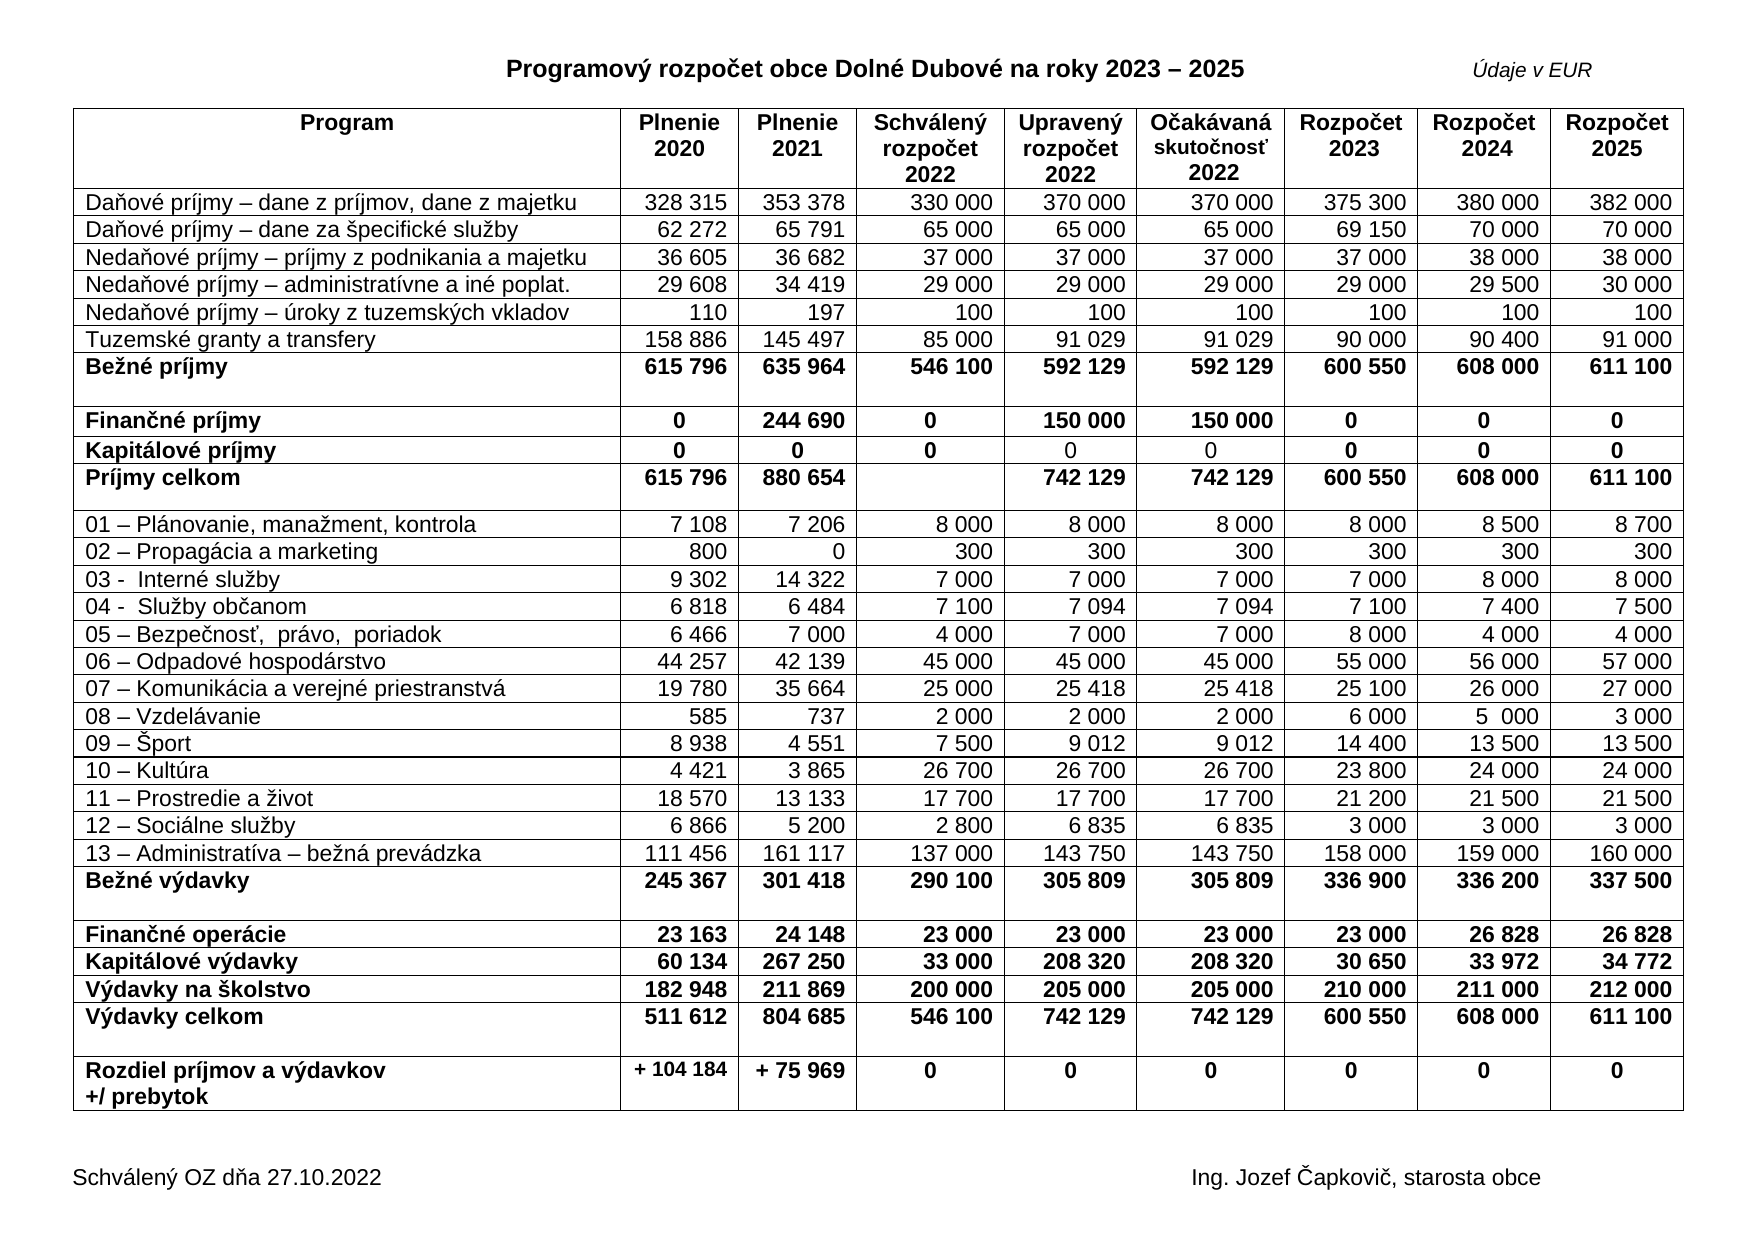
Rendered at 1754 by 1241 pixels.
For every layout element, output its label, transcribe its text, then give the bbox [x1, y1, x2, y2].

table_cell Finančné príjmy [74, 407, 620, 436]
table_cell 27 000 [1551, 675, 1683, 702]
table_cell 375 300 [1285, 189, 1417, 215]
table_cell 158 886 [621, 326, 738, 352]
table_cell 145 497 [739, 326, 856, 352]
table_cell 45 000 [1137, 648, 1284, 674]
table_cell 14 400 [1285, 730, 1417, 756]
table_cell 6 835 [1005, 812, 1136, 839]
table_cell 330 000 [857, 189, 1004, 215]
table_cell 35 664 [739, 675, 856, 702]
table_cell 161 117 [739, 840, 856, 866]
table_cell 7 100 [857, 593, 1004, 619]
table_cell 25 418 [1005, 675, 1136, 702]
table_cell 0 [1137, 437, 1284, 463]
table_cell 212 000 [1551, 976, 1683, 1002]
table_cell 305 809 [1005, 867, 1136, 920]
table_cell 100 [1137, 299, 1284, 325]
text Programový rozpočet obce Dolné Dubové na roky 2023 – 2025 Údaje v EUR [44, 54, 1754, 83]
table_cell 7 000 [1137, 566, 1284, 592]
table_cell 65 000 [1005, 216, 1136, 243]
table_cell 34 772 [1551, 948, 1683, 974]
table_cell 210 000 [1285, 976, 1417, 1002]
table_cell 0 [857, 407, 1004, 436]
table_cell 742 129 [1137, 464, 1284, 510]
table_cell Príjmy celkom [74, 464, 620, 510]
table_cell 13 – Administratíva – bežná prevádzka [74, 840, 620, 866]
table_cell 3 000 [1285, 812, 1417, 839]
table_cell 110 [621, 299, 738, 325]
table_cell 24 000 [1551, 758, 1683, 784]
table_cell 02 – Propagácia a marketing [74, 538, 620, 565]
table_cell 4 000 [1418, 621, 1550, 647]
table_cell 33 000 [857, 948, 1004, 974]
table_cell Rozdiel príjmov a výdavkov +/ prebytok [74, 1057, 620, 1109]
table_cell 9 302 [621, 566, 738, 592]
table_cell 26 000 [1418, 675, 1550, 702]
table_cell 25 000 [857, 675, 1004, 702]
table_cell 24 000 [1418, 758, 1550, 784]
table_cell 7 000 [1005, 566, 1136, 592]
table_cell 7 100 [1285, 593, 1417, 619]
table_cell Kapitálové príjmy [74, 437, 620, 463]
table_cell 45 000 [1005, 648, 1136, 674]
table_cell 8 000 [1285, 621, 1417, 647]
table_header Program [74, 109, 620, 188]
table_cell 0 [1005, 437, 1136, 463]
table_cell 30 650 [1285, 948, 1417, 974]
table_cell 611 100 [1551, 464, 1683, 510]
table_cell 150 000 [1137, 407, 1284, 436]
table_cell 608 000 [1418, 464, 1550, 510]
table_cell 4 000 [857, 621, 1004, 647]
table_cell 150 000 [1005, 407, 1136, 436]
table_cell 04 - Služby občanom [74, 593, 620, 619]
table_cell 0 [739, 538, 856, 565]
table_cell Nedaňové príjmy – príjmy z podnikania a majetku [74, 244, 620, 270]
table_cell 26 700 [1005, 758, 1136, 784]
table_cell 546 100 [857, 1003, 1004, 1056]
table_cell 13 500 [1551, 730, 1683, 756]
table_cell 0 [1285, 1057, 1417, 1109]
table_cell 382 000 [1551, 189, 1683, 215]
table_cell 2 000 [1005, 703, 1136, 729]
table_cell 7 000 [1005, 621, 1136, 647]
table_cell 23 000 [1137, 921, 1284, 947]
table_cell 29 000 [1005, 271, 1136, 297]
table_cell 200 000 [857, 976, 1004, 1002]
table_cell 7 500 [1551, 593, 1683, 619]
table_cell 611 100 [1551, 353, 1683, 406]
table_cell 14 322 [739, 566, 856, 592]
table_cell 8 000 [1418, 566, 1550, 592]
table_cell 38 000 [1551, 244, 1683, 270]
table_cell 4 000 [1551, 621, 1683, 647]
table_cell 208 320 [1137, 948, 1284, 974]
table_cell 0 [1551, 1057, 1683, 1109]
table_cell 37 000 [1005, 244, 1136, 270]
table_cell 8 000 [1137, 511, 1284, 537]
table_cell 65 000 [857, 216, 1004, 243]
table_cell 21 500 [1551, 785, 1683, 811]
table_cell Výdavky na školstvo [74, 976, 620, 1002]
table_cell 0 [621, 437, 738, 463]
table_cell 19 780 [621, 675, 738, 702]
table_cell 7 094 [1005, 593, 1136, 619]
table_cell 611 100 [1551, 1003, 1683, 1056]
table_cell 09 – Šport [74, 730, 620, 756]
table_cell 26 828 [1418, 921, 1550, 947]
table_cell 6 484 [739, 593, 856, 619]
table_cell 37 000 [1285, 244, 1417, 270]
table_cell 8 700 [1551, 511, 1683, 537]
table_cell 70 000 [1551, 216, 1683, 243]
table_cell 21 200 [1285, 785, 1417, 811]
table_cell 585 [621, 703, 738, 729]
table_header Rozpočet 2024 [1418, 109, 1550, 188]
table_cell 17 700 [857, 785, 1004, 811]
table_cell 300 [857, 538, 1004, 565]
table_cell 24 148 [739, 921, 856, 947]
table_cell 3 000 [1551, 703, 1683, 729]
table_cell 7 000 [739, 621, 856, 647]
table_cell 25 100 [1285, 675, 1417, 702]
table_cell 38 000 [1418, 244, 1550, 270]
table_cell 8 000 [857, 511, 1004, 537]
table_cell 2 800 [857, 812, 1004, 839]
table_cell 182 948 [621, 976, 738, 1002]
table_cell 300 [1137, 538, 1284, 565]
table_cell 0 [1551, 437, 1683, 463]
table_cell + 104 184 [621, 1057, 738, 1109]
table_cell 5 200 [739, 812, 856, 839]
table_cell 100 [1005, 299, 1136, 325]
table_cell 03 - Interné služby [74, 566, 620, 592]
table_cell 8 000 [1551, 566, 1683, 592]
table_cell 8 000 [1005, 511, 1136, 537]
table_cell 7 400 [1418, 593, 1550, 619]
table_cell 353 378 [739, 189, 856, 215]
table_cell 0 [1551, 407, 1683, 436]
table_cell 3 000 [1551, 812, 1683, 839]
table_cell 45 000 [857, 648, 1004, 674]
table_cell 12 – Sociálne služby [74, 812, 620, 839]
table_cell 55 000 [1285, 648, 1417, 674]
table_cell 05 – Bezpečnosť, právo, poriadok [74, 621, 620, 647]
table_cell 91 029 [1137, 326, 1284, 352]
table_cell 9 012 [1137, 730, 1284, 756]
table_cell 742 129 [1005, 1003, 1136, 1056]
table_cell 36 682 [739, 244, 856, 270]
table_cell 737 [739, 703, 856, 729]
table_cell 208 320 [1005, 948, 1136, 974]
table_cell 42 139 [739, 648, 856, 674]
table_cell 546 100 [857, 353, 1004, 406]
table_cell 300 [1551, 538, 1683, 565]
table_cell 143 750 [1137, 840, 1284, 866]
table_cell 90 000 [1285, 326, 1417, 352]
table_cell 3 865 [739, 758, 856, 784]
table_cell 29 608 [621, 271, 738, 297]
table_cell 615 796 [621, 464, 738, 510]
table_cell 01 – Plánovanie, manažment, kontrola [74, 511, 620, 537]
table_cell 301 418 [739, 867, 856, 920]
table_cell 205 000 [1137, 976, 1284, 1002]
table_cell 880 654 [739, 464, 856, 510]
table_cell 8 938 [621, 730, 738, 756]
table_cell 4 551 [739, 730, 856, 756]
table_cell 205 000 [1005, 976, 1136, 1002]
table_cell 100 [857, 299, 1004, 325]
table_cell 23 800 [1285, 758, 1417, 784]
table_cell 7 206 [739, 511, 856, 537]
table_cell 336 900 [1285, 867, 1417, 920]
table_cell 21 500 [1418, 785, 1550, 811]
table_cell 7 094 [1137, 593, 1284, 619]
table_header Rozpočet 2023 [1285, 109, 1417, 188]
table_cell 337 500 [1551, 867, 1683, 920]
table_cell 91 029 [1005, 326, 1136, 352]
table_cell 300 [1418, 538, 1550, 565]
table_cell 60 134 [621, 948, 738, 974]
table_cell 742 129 [1005, 464, 1136, 510]
table_cell 4 421 [621, 758, 738, 784]
table_cell 370 000 [1137, 189, 1284, 215]
table_cell 804 685 [739, 1003, 856, 1056]
table_cell 211 000 [1418, 976, 1550, 1002]
table_cell 0 [1285, 437, 1417, 463]
table_cell 7 500 [857, 730, 1004, 756]
table_cell 6 835 [1137, 812, 1284, 839]
table_cell 608 000 [1418, 353, 1550, 406]
table_cell 211 869 [739, 976, 856, 1002]
table_cell 9 012 [1005, 730, 1136, 756]
table_cell 800 [621, 538, 738, 565]
table_cell 08 – Vzdelávanie [74, 703, 620, 729]
table_cell 37 000 [857, 244, 1004, 270]
table_cell 85 000 [857, 326, 1004, 352]
table_cell 608 000 [1418, 1003, 1550, 1056]
table_header Očakávaná skutočnosť 2022 [1137, 109, 1284, 188]
table_cell 29 000 [1285, 271, 1417, 297]
table_cell 23 000 [1005, 921, 1136, 947]
table_cell 29 500 [1418, 271, 1550, 297]
table_cell 0 [1418, 437, 1550, 463]
table_cell Kapitálové výdavky [74, 948, 620, 974]
table_cell 0 [1418, 407, 1550, 436]
table_cell Bežné výdavky [74, 867, 620, 920]
table_cell Daňové príjmy – dane z príjmov, dane z majetku [74, 189, 620, 215]
table_cell + 75 969 [739, 1057, 856, 1109]
table_cell 111 456 [621, 840, 738, 866]
table_cell Daňové príjmy – dane za špecifické služby [74, 216, 620, 243]
table_cell 592 129 [1137, 353, 1284, 406]
table_cell 7 108 [621, 511, 738, 537]
table_header Upravený rozpočet 2022 [1005, 109, 1136, 188]
table_cell 57 000 [1551, 648, 1683, 674]
table_cell 17 700 [1005, 785, 1136, 811]
table_cell 13 500 [1418, 730, 1550, 756]
table_cell 10 – Kultúra [74, 758, 620, 784]
table_cell 91 000 [1551, 326, 1683, 352]
table_cell 33 972 [1418, 948, 1550, 974]
table_cell 29 000 [857, 271, 1004, 297]
table_cell 30 000 [1551, 271, 1683, 297]
table_cell 26 700 [1137, 758, 1284, 784]
table_cell 511 612 [621, 1003, 738, 1056]
table_cell 380 000 [1418, 189, 1550, 215]
table_cell 25 418 [1137, 675, 1284, 702]
table_cell 0 [857, 1057, 1004, 1109]
table_cell Nedaňové príjmy – úroky z tuzemských vkladov [74, 299, 620, 325]
table_header Schválený rozpočet 2022 [857, 109, 1004, 188]
table_cell 100 [1418, 299, 1550, 325]
table_cell 23 000 [857, 921, 1004, 947]
table_cell Nedaňové príjmy – administratívne a iné poplat. [74, 271, 620, 297]
table_cell 336 200 [1418, 867, 1550, 920]
table_cell 65 791 [739, 216, 856, 243]
table_cell 0 [857, 437, 1004, 463]
table_cell 5 000 [1418, 703, 1550, 729]
table_cell 0 [739, 437, 856, 463]
table_cell Výdavky celkom [74, 1003, 620, 1056]
table_cell 06 – Odpadové hospodárstvo [74, 648, 620, 674]
table_cell 17 700 [1137, 785, 1284, 811]
table_cell 158 000 [1285, 840, 1417, 866]
table_cell 07 – Komunikácia a verejné priestranstvá [74, 675, 620, 702]
table_cell 742 129 [1137, 1003, 1284, 1056]
table_cell 197 [739, 299, 856, 325]
table_cell 2 000 [857, 703, 1004, 729]
table_cell 328 315 [621, 189, 738, 215]
table_cell 635 964 [739, 353, 856, 406]
table_cell 8 000 [1285, 511, 1417, 537]
table_header Plnenie 2020 [621, 109, 738, 188]
table_cell 290 100 [857, 867, 1004, 920]
table_cell 159 000 [1418, 840, 1550, 866]
table_cell 370 000 [1005, 189, 1136, 215]
table_cell 7 000 [1137, 621, 1284, 647]
table_cell 100 [1285, 299, 1417, 325]
table_cell 23 000 [1285, 921, 1417, 947]
table_cell 36 605 [621, 244, 738, 270]
table_header Rozpočet 2025 [1551, 109, 1683, 188]
table_cell 600 550 [1285, 1003, 1417, 1056]
table_cell 305 809 [1137, 867, 1284, 920]
table_cell 18 570 [621, 785, 738, 811]
table_cell 8 500 [1418, 511, 1550, 537]
table_cell 615 796 [621, 353, 738, 406]
table_cell 300 [1005, 538, 1136, 565]
table_cell 29 000 [1137, 271, 1284, 297]
table_cell 69 150 [1285, 216, 1417, 243]
table_cell 13 133 [739, 785, 856, 811]
text Schválený OZ dňa 27.10.2022 Ing. Jozef Čapkovič, starosta obce [44, 1163, 1754, 1190]
table_cell 6 000 [1285, 703, 1417, 729]
table_cell 2 000 [1137, 703, 1284, 729]
table_cell 26 700 [857, 758, 1004, 784]
table_cell 0 [1137, 1057, 1284, 1109]
table_cell Bežné príjmy [74, 353, 620, 406]
table_cell 6 866 [621, 812, 738, 839]
table_cell 37 000 [1137, 244, 1284, 270]
table_cell 7 000 [1285, 566, 1417, 592]
table_cell 592 129 [1005, 353, 1136, 406]
table_cell 137 000 [857, 840, 1004, 866]
table_cell 0 [1418, 1057, 1550, 1109]
table_cell 143 750 [1005, 840, 1136, 866]
table_cell 34 419 [739, 271, 856, 297]
table_cell 0 [1285, 407, 1417, 436]
table_header Plnenie 2021 [739, 109, 856, 188]
table_cell 23 163 [621, 921, 738, 947]
table_cell 90 400 [1418, 326, 1550, 352]
table_cell Tuzemské granty a transfery [74, 326, 620, 352]
table_cell 267 250 [739, 948, 856, 974]
table_cell 0 [621, 407, 738, 436]
table_cell 600 550 [1285, 353, 1417, 406]
table_cell 11 – Prostredie a život [74, 785, 620, 811]
table_cell 244 690 [739, 407, 856, 436]
table_cell 0 [1005, 1057, 1136, 1109]
table_cell 62 272 [621, 216, 738, 243]
table_cell 6 818 [621, 593, 738, 619]
table_cell 160 000 [1551, 840, 1683, 866]
table_cell 7 000 [857, 566, 1004, 592]
table_cell 65 000 [1137, 216, 1284, 243]
table_cell 26 828 [1551, 921, 1683, 947]
table_cell 56 000 [1418, 648, 1550, 674]
table_cell 6 466 [621, 621, 738, 647]
table_cell 44 257 [621, 648, 738, 674]
table_cell Finančné operácie [74, 921, 620, 947]
table_cell 300 [1285, 538, 1417, 565]
table_cell [857, 464, 1004, 510]
table_cell 70 000 [1418, 216, 1550, 243]
table_cell 3 000 [1418, 812, 1550, 839]
table_cell 245 367 [621, 867, 738, 920]
table_cell 600 550 [1285, 464, 1417, 510]
table_cell 100 [1551, 299, 1683, 325]
